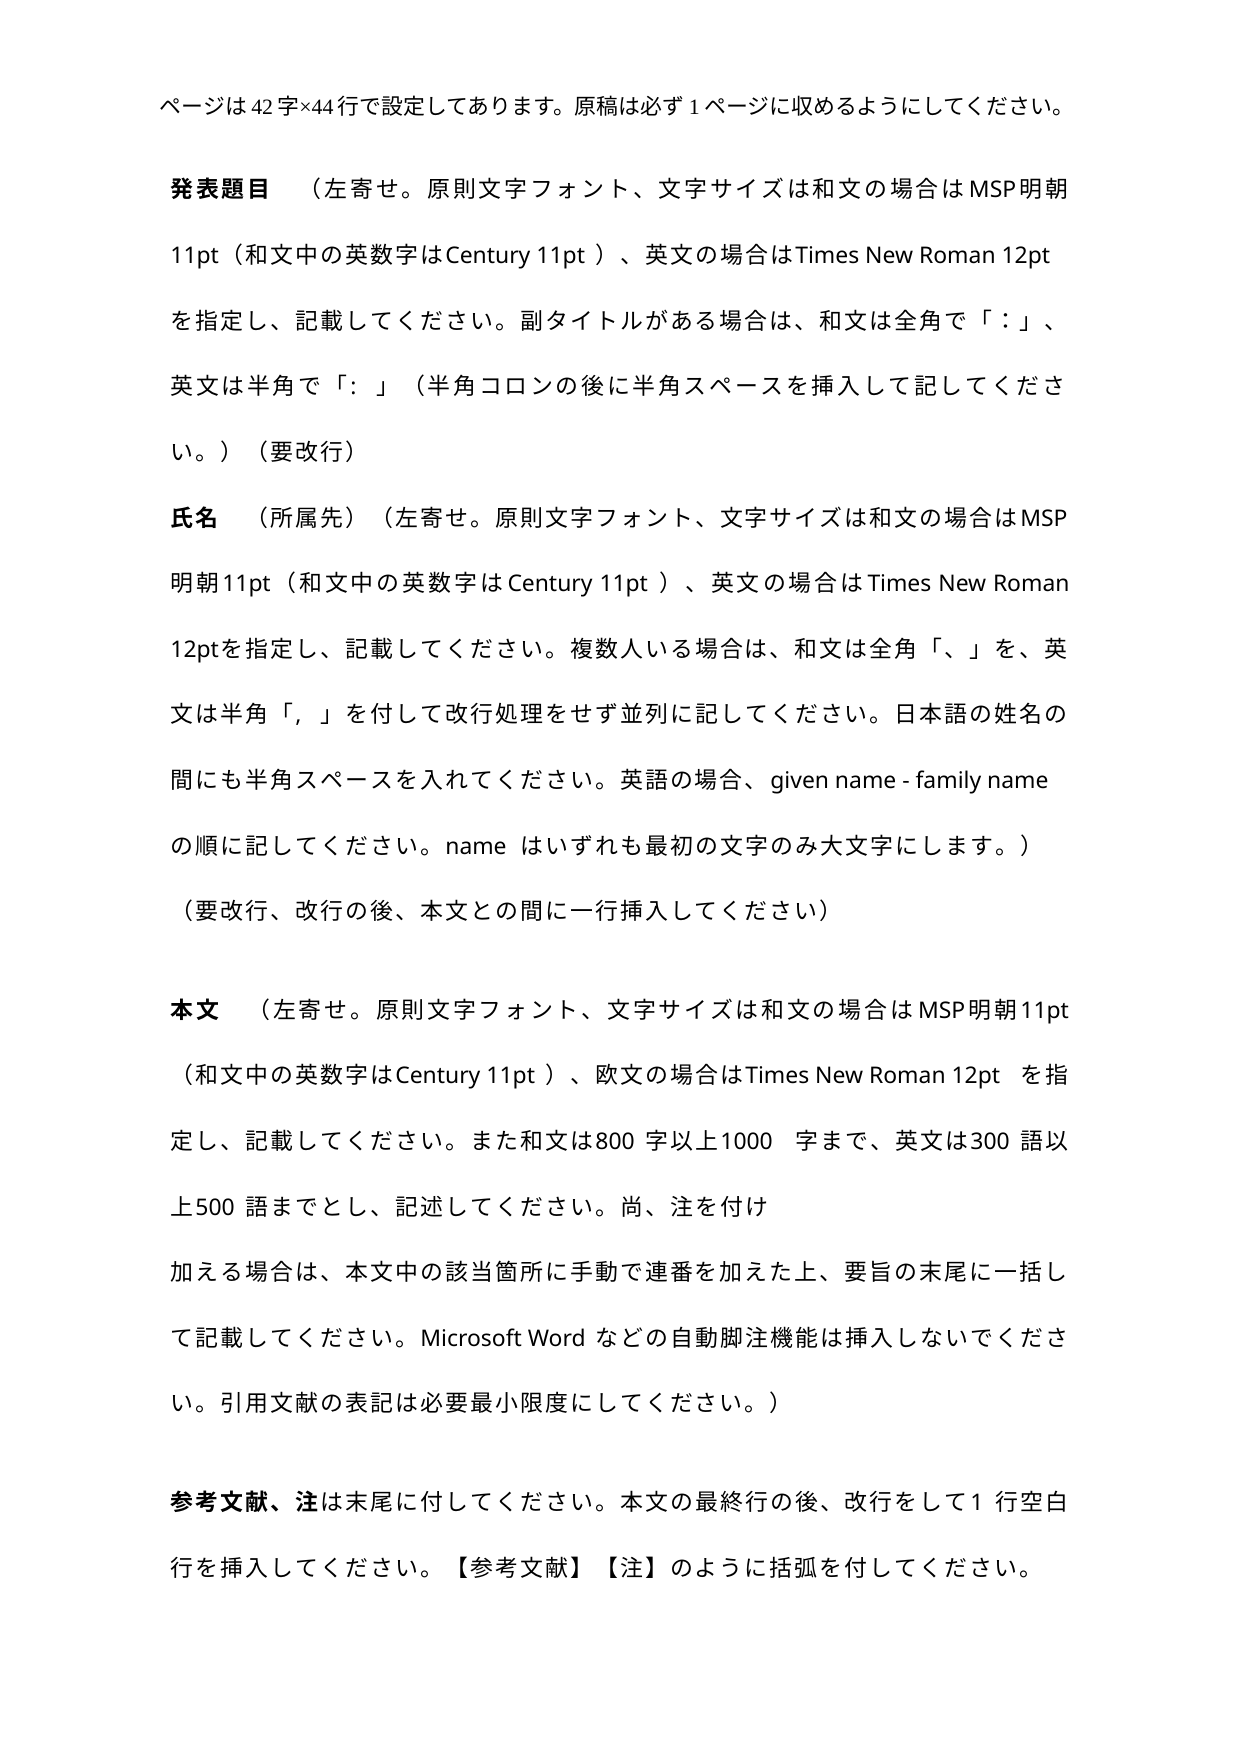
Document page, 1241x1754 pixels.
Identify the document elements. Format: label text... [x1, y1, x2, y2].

text （要改行、改行の後、本文との間に一行挿入してください） [170, 877, 1070, 943]
text 氏名 （所属先）（左寄せ。原則文字フォント、文字サイズは和文の場合はMSP明朝11pt（和文中の英数字はCentury 11pt）、英文の場合はTimes New Roman 12ptを指定し、記載してください。複数人いる場合は、和文は全角「、」を、英文は半角「,」を付して改行処理をせず並列に記してください。日本語の姓名の間にも半角スペースを入れてください。英語の場合、given name - family nameの順に記してください。nameはいずれも最初の文字のみ大文字にします。） [170, 483, 1070, 877]
text 参考文献、注は末尾に付してください。本文の最終行の後、改行をして1行空白行を挿入してください。【参考文献】【注】のように括弧を付してください。 [170, 1468, 1070, 1599]
text 発表題目 （左寄せ。原則文字フォント、文字サイズは和文の場合はMSP明朝11pt（和文中の英数字はCentury 11pt）、英文の場合はTimes New Roman 12ptを指定し、記載してください。副タイトルがある場合は、和文は全角で「：」、英文は半角で「: 」（半角コロンの後に半角スペースを挿入して記してください。）（要改行） [170, 155, 1070, 483]
text 本文 （左寄せ。原則文字フォント、文字サイズは和文の場合はMSP明朝11pt（和文中の英数字はCentury 11pt）、欧文の場合はTimes New Roman 12ptを指定し、記載してください。また和文は800字以上1000字まで、英文は300語以上500語までとし、記述してください。尚、注を付け [170, 975, 1070, 1238]
text 加える場合は、本文中の該当箇所に手動で連番を加えた上、要旨の末尾に一括して記載してください。Microsoft Wordなどの自動脚注機能は挿入しないでください。引用文献の表記は必要最小限度にしてください。） [170, 1238, 1070, 1435]
